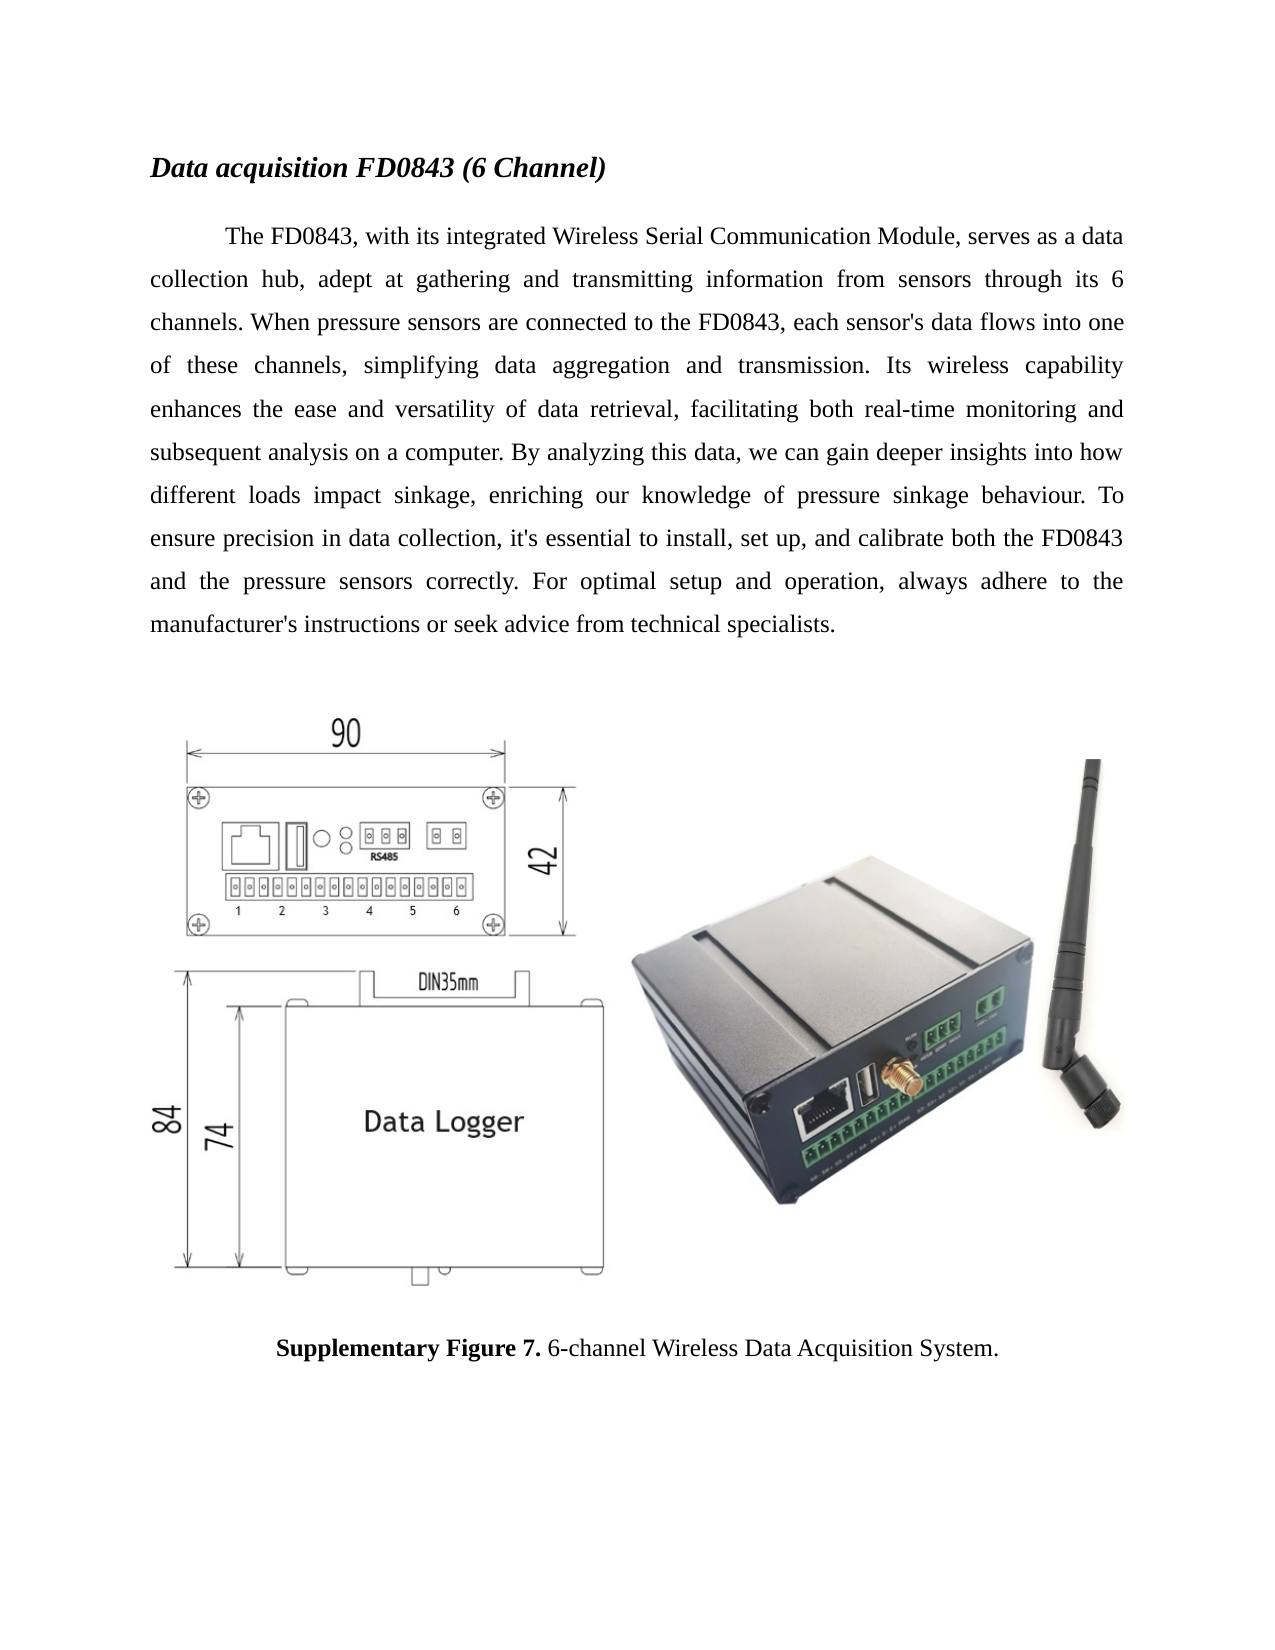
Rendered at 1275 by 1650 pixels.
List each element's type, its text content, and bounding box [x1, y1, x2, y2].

text Data acquisition FD0843 (6 Channel) [150, 150, 1125, 183]
text Supplementary Figure 7. 6-channel Wireless Data Acquisition System. [150, 1333, 1125, 1362]
text The FD0843, with its integrated Wireless Serial Communication Module, serves as a data collection hub, adept at gathering and transmitting information from sensors through its 6 channels. When pressure sensors are connected to the FD0843, each sensor's data flows into one of these channels, simplifying data aggregation and transmission. Its wireless capability enhances the ease and versatility of data retrieval, facilitating both real-time monitoring and subsequent analysis on a computer. By analyzing this data, we can gain deeper insights into how different loads impact sinkage, enriching our knowledge of pressure sinkage behaviour. To ensure precision in data collection, it's essential to install, set up, and calibrate both the FD0843 and the pressure sensors correctly. For optimal setup and operation, always adhere to the manufacturer's instructions or seek advice from technical specialists. [150, 221, 1125, 638]
picture [150, 715, 1125, 1298]
